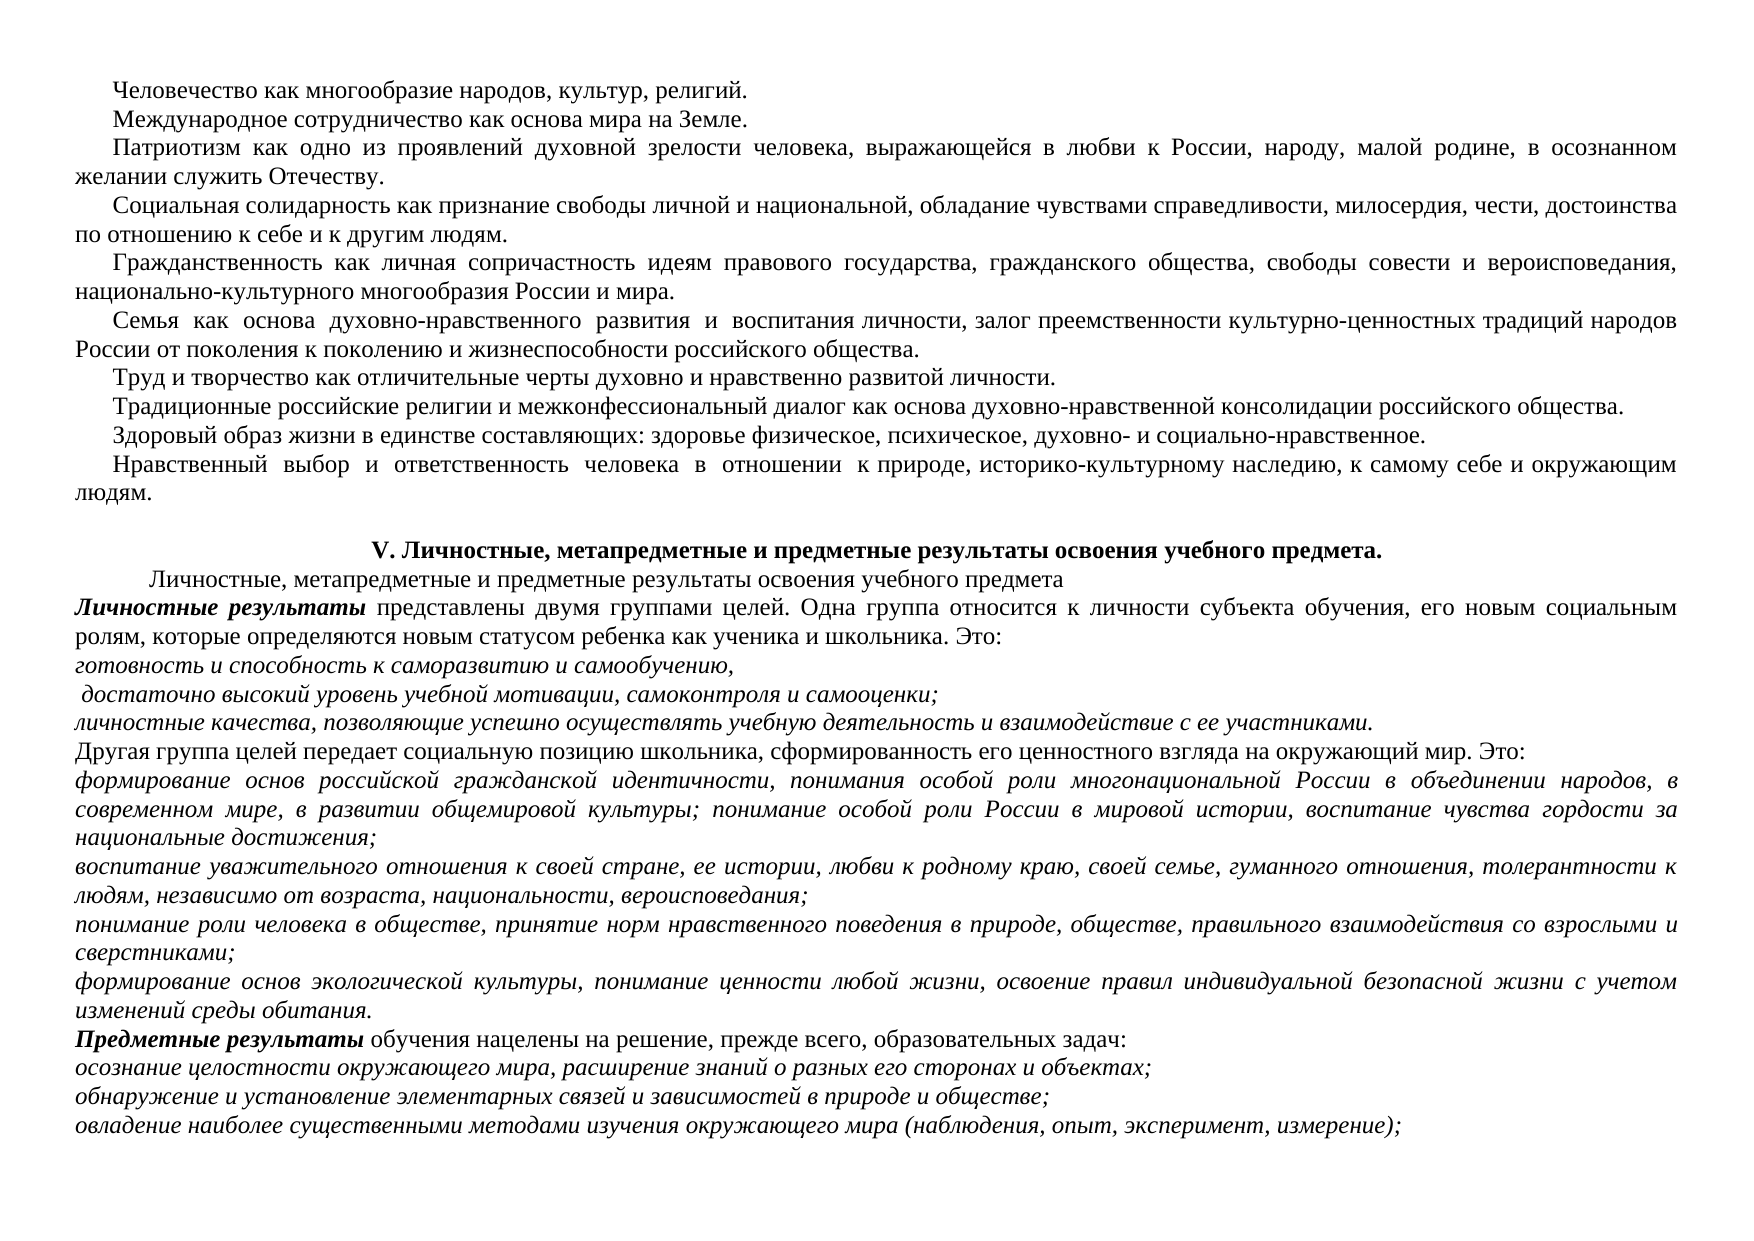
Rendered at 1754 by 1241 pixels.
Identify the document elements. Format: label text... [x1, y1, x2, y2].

text готовность и способность к саморазвитию и самообучению, [75, 650, 1679, 679]
text V. Личностные, метапредметные и предметные результаты освоения учебного предмета. [75, 535, 1679, 564]
text обнаружение и установление элементарных связей и зависимостей в природе и обществе; [75, 1081, 1679, 1110]
text овладение наиболее существенными методами изучения окружающего мира (наблюдения, опыт, эксперимент, измерение); [75, 1110, 1679, 1139]
text Гражданственность как личная сопричастность идеям правового государства, гражданского общества, свободы совести и вероисповедания, национально-культурного многообразия России и мира. [75, 247, 1679, 305]
text Предметные результаты обучения нацелены на решение, прежде всего, образовательных задач: [75, 1024, 1679, 1052]
text Труд и творчество как отличительные черты духовно и нравственно развитой личности. [75, 362, 1679, 391]
text Социальная солидарность как признание свободы личной и национальной, обладание чувствами справедливости, милосердия, чести, достоинства по отношению к себе и к другим людям. [75, 190, 1679, 247]
text личностные качества, позволяющие успешно осуществлять учебную деятельность и взаимодействие с ее участниками. [75, 707, 1679, 736]
text формирование основ экологической культуры, понимание ценности любой жизни, освоение правил индивидуальной безопасной жизни с учетом изменений среды обитания. [75, 966, 1679, 1024]
text Личностные, метапредметные и предметные результаты освоения учебного предмета [75, 564, 1679, 592]
text Личностные результаты представлены двумя группами целей. Одна группа относится к личности субъекта обучения, его новым социальным ролям, которые определяются новым статусом ребенка как ученика и школьника. Это: [75, 592, 1679, 650]
text воспитание уважительного отношения к своей стране, ее истории, любви к родному краю, своей семье, гуманного отношения, толерантности к людям, независимо от возраста, национальности, вероисповедания; [75, 851, 1679, 909]
text осознание целостности окружающего мира, расширение знаний о разных его сторонах и объектах; [75, 1052, 1679, 1081]
text Традиционные российские религии и межконфессиональный диалог как основа духовно-нравственной консолидации российского общества. [75, 391, 1679, 420]
text формирование основ российской гражданской идентичности, понимания особой роли многонациональной России в объединении народов, в современном мире, в развитии общемировой культуры; понимание особой роли России в мировой истории, воспитание чувства гордости за национальные достижения; [75, 765, 1679, 851]
text Международное сотрудничество как основа мира на Земле. [75, 104, 1679, 132]
text Здоровый образ жизни в единстве составляющих: здоровье физическое, психическое, духовно- и социально-нравственное. [75, 420, 1679, 449]
text достаточно высокий уровень учебной мотивации, самоконтроля и самооценки; [75, 679, 1679, 707]
text Семья как основа духовно-нравственного развития и воспитания личности, залог преемственности культурно-ценностных традиций народов России от поколения к поколению и жизнеспособности российского общества. [75, 305, 1679, 362]
text Нравственный выбор и ответственность человека в отношении к природе, историко-культурному наследию, к самому себе и окружающим людям. [75, 449, 1679, 506]
text Человечество как многообразие народов, культур, религий. [75, 75, 1679, 104]
text Патриотизм как одно из проявлений духовной зрелости человека, выражающейся в любви к России, народу, малой родине, в осознанном желании служить Отечеству. [75, 132, 1679, 190]
text понимание роли человека в обществе, принятие норм нравственного поведения в природе, обществе, правильного взаимодействия со взрослыми и сверстниками; [75, 909, 1679, 966]
text Другая группа целей передает социальную позицию школьника, сформированность его ценностного взгляда на окружающий мир. Это: [75, 736, 1679, 765]
